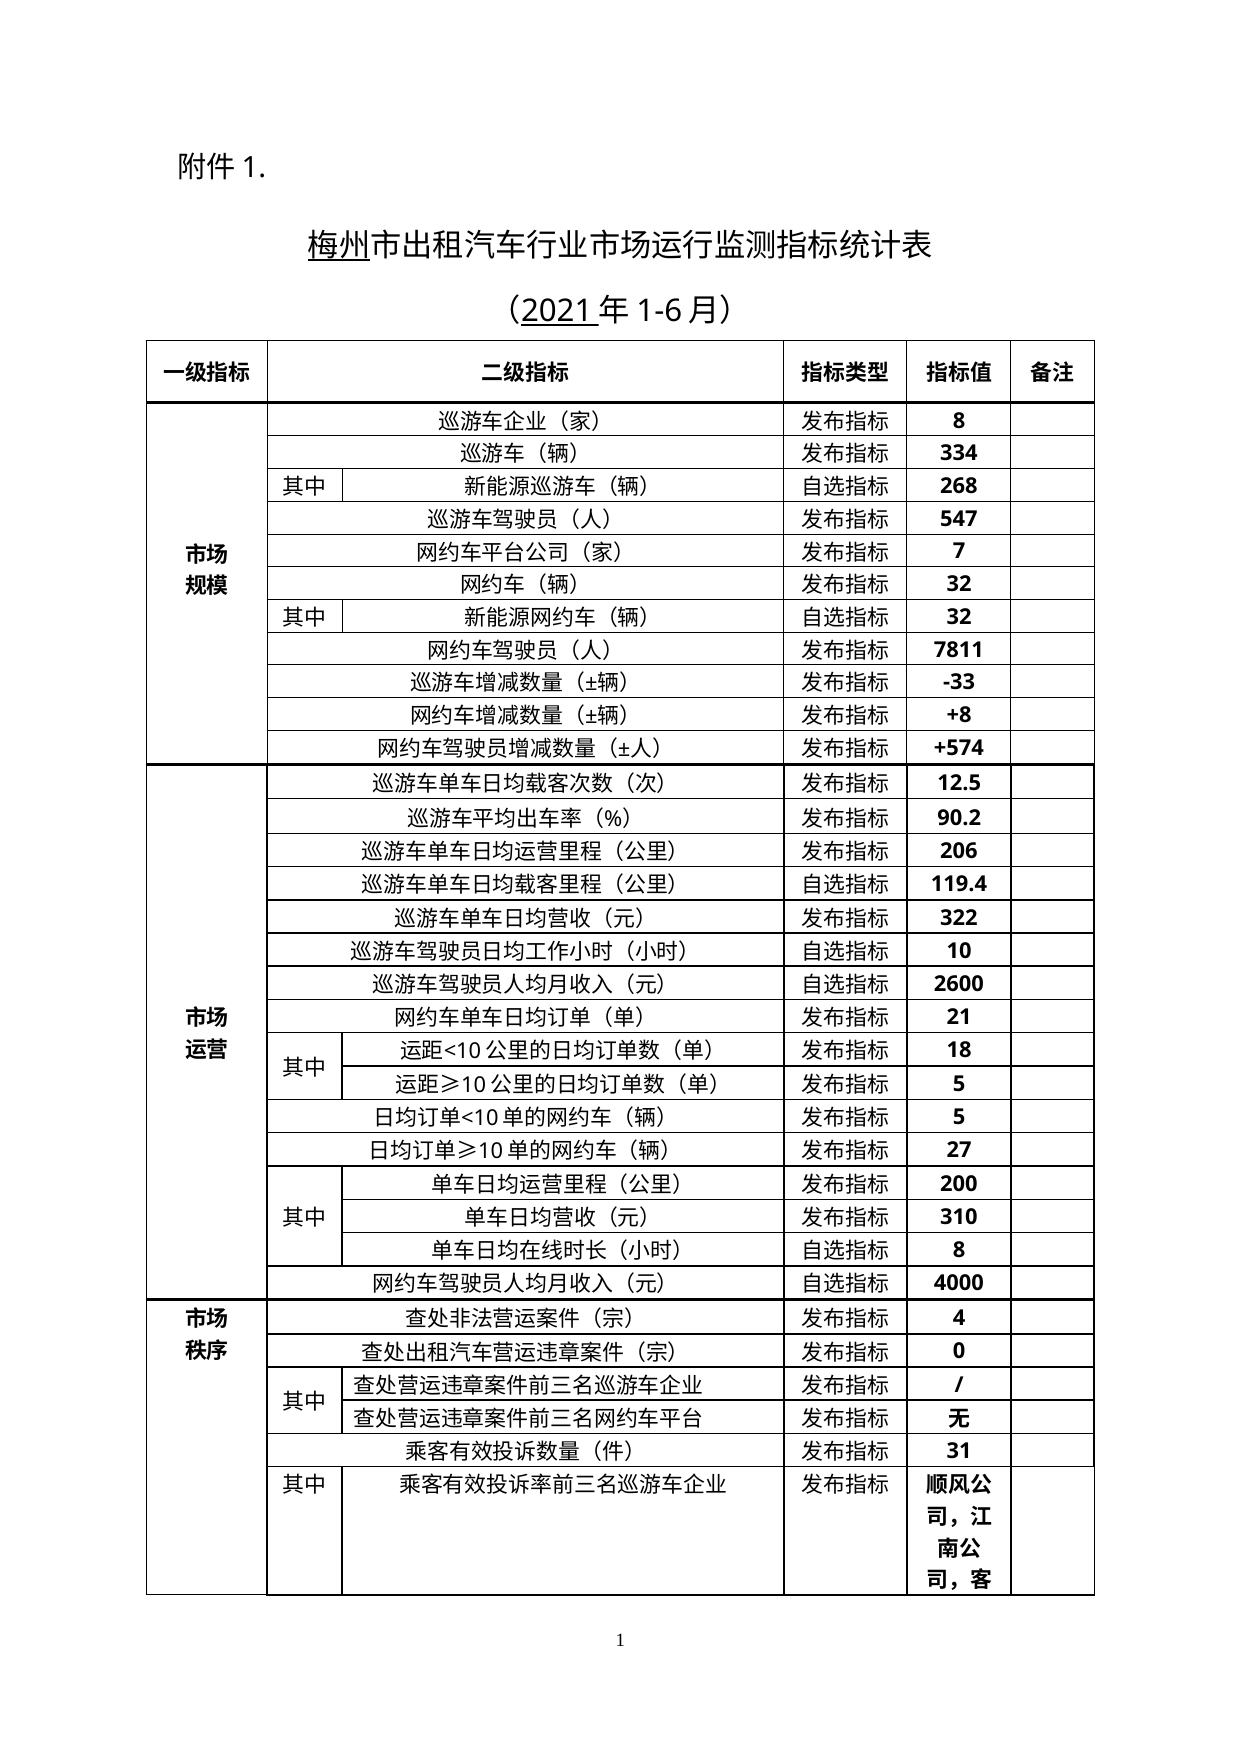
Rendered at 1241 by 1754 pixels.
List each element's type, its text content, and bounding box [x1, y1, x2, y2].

table_cell 7811 [907, 633, 1010, 664]
table_cell [1011, 665, 1094, 697]
table_cell 其中 [268, 1167, 341, 1265]
table_cell 发布指标 [785, 1100, 906, 1132]
table_cell [1012, 1233, 1093, 1265]
text （2021年1-6月） [177, 275, 1063, 340]
table_cell 200 [908, 1167, 1010, 1198]
table_cell 查处出租汽车营运违章案件（宗） [268, 1335, 783, 1366]
table_cell [1011, 600, 1094, 632]
table_cell [1012, 1133, 1093, 1165]
table_cell 发布指标 [785, 1335, 906, 1366]
table_cell 发布指标 [785, 799, 906, 832]
table_cell 自选指标 [784, 600, 906, 632]
table_cell [1012, 867, 1093, 899]
table_cell 18 [908, 1033, 1010, 1065]
table_cell [1011, 535, 1094, 566]
table_cell 网约车（辆） [268, 567, 783, 599]
table_cell 5 [908, 1067, 1010, 1098]
table_cell 发布指标 [784, 404, 906, 435]
table_cell 发布指标 [784, 665, 906, 697]
table_cell 5 [908, 1100, 1010, 1132]
table_cell 发布指标 [785, 1301, 906, 1333]
table_cell [1012, 1033, 1093, 1065]
table_cell 发布指标 [784, 567, 906, 599]
table_cell 查处营运违章案件前三名巡游车企业 [343, 1368, 783, 1399]
table_cell [1012, 1434, 1093, 1466]
table_cell 乘客有效投诉数量（件） [268, 1434, 783, 1466]
table_header 二级指标 [268, 341, 783, 401]
table_cell 334 [907, 436, 1010, 468]
table_cell [1011, 404, 1094, 435]
table_cell 322 [908, 901, 1010, 932]
table_cell 自选指标 [785, 967, 906, 999]
table_cell 发布指标 [784, 436, 906, 468]
table_cell 发布指标 [785, 1067, 906, 1098]
table_cell 巡游车增减数量（±辆） [268, 665, 783, 697]
table_cell 31 [908, 1434, 1010, 1466]
table_header 一级指标 [147, 341, 267, 401]
table_cell [1012, 967, 1093, 999]
table_cell 268 [907, 469, 1010, 501]
table_cell 发布指标 [784, 633, 906, 664]
table_cell 发布指标 [784, 502, 906, 533]
table_cell 巡游车企业（家） [268, 404, 783, 435]
table_cell 发布指标 [785, 1434, 906, 1466]
table_cell 发布指标 [785, 1200, 906, 1232]
table_cell 新能源巡游车（辆） [343, 469, 783, 501]
table_cell 发布指标 [785, 1467, 906, 1594]
table_cell 8 [907, 404, 1010, 435]
table_cell 其中 [268, 469, 342, 501]
table_cell [1011, 698, 1094, 730]
table_cell 单车日均在线时长（小时） [343, 1233, 783, 1265]
table_cell 巡游车单车日均载客次数（次） [268, 766, 783, 798]
table_cell 巡游车驾驶员（人） [268, 502, 783, 533]
table_cell [1011, 633, 1094, 664]
table_cell 10 [908, 934, 1010, 965]
table_cell 自选指标 [785, 1267, 906, 1298]
table_cell 单车日均运营里程（公里） [343, 1167, 783, 1198]
table_cell 其中 [268, 1467, 341, 1594]
table_cell 乘客有效投诉率前三名巡游车企业 [343, 1467, 783, 1594]
table_cell [1012, 834, 1093, 866]
table_cell 巡游车驾驶员人均月收入（元） [268, 967, 783, 999]
table_cell 网约车驾驶员增减数量（±人） [268, 731, 783, 763]
table_cell 4 [908, 1301, 1010, 1333]
table_cell 0 [908, 1335, 1010, 1366]
table_cell 市场 运营 [147, 766, 266, 1298]
table_cell 发布指标 [784, 731, 906, 763]
table_cell [1012, 1067, 1093, 1098]
table_cell 巡游车驾驶员日均工作小时（小时） [268, 934, 783, 965]
table_header 指标值 [907, 341, 1010, 401]
table_cell 发布指标 [785, 1167, 906, 1198]
table_cell / [908, 1368, 1010, 1399]
table_cell [1012, 1267, 1093, 1298]
table_cell +574 [907, 731, 1010, 763]
table_cell [1012, 901, 1093, 932]
table_cell [1012, 1467, 1094, 1594]
table_cell 新能源网约车（辆） [343, 600, 783, 632]
table_cell 查处非法营运案件（宗） [268, 1301, 783, 1333]
table_cell [1012, 1335, 1093, 1366]
table_cell [1011, 567, 1094, 599]
table_cell +8 [907, 698, 1010, 730]
table_cell 90.2 [908, 799, 1010, 832]
table_cell [1011, 469, 1094, 501]
table_cell 巡游车单车日均载客里程（公里） [268, 867, 783, 899]
table_cell 发布指标 [785, 1401, 906, 1433]
text 附件1. [177, 133, 1063, 198]
table_cell 7 [907, 535, 1010, 566]
table_cell 顺风公司，江南公司，客都文旅 [908, 1467, 1010, 1594]
table_cell 547 [907, 502, 1010, 533]
table_cell 其中 [268, 1368, 341, 1433]
table_cell 网约车驾驶员（人） [268, 633, 783, 664]
table_cell 发布指标 [785, 1368, 906, 1399]
table_cell 自选指标 [785, 934, 906, 965]
table_cell 21 [908, 1000, 1010, 1032]
table_cell 310 [908, 1200, 1010, 1232]
table_cell 发布指标 [785, 766, 906, 798]
table_cell 发布指标 [784, 698, 906, 730]
table_cell 单车日均营收（元） [343, 1200, 783, 1232]
table_cell 网约车单车日均订单（单） [268, 1000, 783, 1032]
table_cell 市场 规模 [147, 404, 267, 763]
table_cell 其中 [268, 600, 342, 632]
table_cell [1011, 731, 1094, 763]
table_cell 网约车驾驶员人均月收入（元） [268, 1267, 783, 1298]
table_header 指标类型 [784, 341, 906, 401]
table_cell 119.4 [908, 867, 1010, 899]
table_cell 发布指标 [785, 834, 906, 866]
table_cell -33 [907, 665, 1010, 697]
table_cell 无 [908, 1401, 1010, 1433]
table_cell [1012, 1200, 1093, 1232]
table_cell 运距<10公里的日均订单数（单） [343, 1033, 783, 1065]
table_cell 32 [907, 600, 1010, 632]
table_cell [1011, 502, 1094, 533]
table_cell 巡游车单车日均运营里程（公里） [268, 834, 783, 866]
text 梅州市出租汽车行业市场运行监测指标统计表 [177, 210, 1063, 275]
table_cell 日均订单<10单的网约车（辆） [268, 1100, 783, 1132]
table_cell 查处营运违章案件前三名网约车平台 [343, 1401, 783, 1433]
table_header 备注 [1011, 341, 1094, 401]
table_cell 发布指标 [785, 1133, 906, 1165]
table_cell 8 [908, 1233, 1010, 1265]
table_cell [1012, 1368, 1093, 1399]
table_cell 运距≥10公里的日均订单数（单） [343, 1067, 783, 1098]
table_cell 27 [908, 1133, 1010, 1165]
table_cell 日均订单≥10单的网约车（辆） [268, 1133, 783, 1165]
table_cell 其中 [268, 1033, 341, 1098]
table_cell 巡游车（辆） [268, 436, 783, 468]
table_cell 发布指标 [785, 1033, 906, 1065]
table_cell [1012, 766, 1093, 798]
table_cell 市场 秩序 [147, 1301, 266, 1594]
table_cell 12.5 [908, 766, 1010, 798]
table_cell [1012, 1167, 1093, 1198]
table_cell 206 [908, 834, 1010, 866]
table_cell 自选指标 [785, 1233, 906, 1265]
table_cell 巡游车单车日均营收（元） [268, 901, 783, 932]
table_cell 发布指标 [784, 535, 906, 566]
table_cell 发布指标 [785, 1000, 906, 1032]
table_cell 发布指标 [785, 901, 906, 932]
table_cell 自选指标 [785, 867, 906, 899]
table_cell 自选指标 [784, 469, 906, 501]
table_cell [1012, 1100, 1093, 1132]
table_cell [1012, 934, 1093, 965]
table_cell 网约车平台公司（家） [268, 535, 783, 566]
table_cell 32 [907, 567, 1010, 599]
table_cell 网约车增减数量（±辆） [268, 698, 783, 730]
table_cell [1011, 436, 1094, 468]
table_cell [1012, 1401, 1093, 1433]
table_cell 4000 [908, 1267, 1010, 1298]
table_cell [1012, 1000, 1093, 1032]
table_cell 巡游车平均出车率（%） [268, 799, 783, 832]
table_cell [1012, 1301, 1093, 1333]
table_cell [1012, 799, 1093, 832]
table_cell 2600 [908, 967, 1010, 999]
